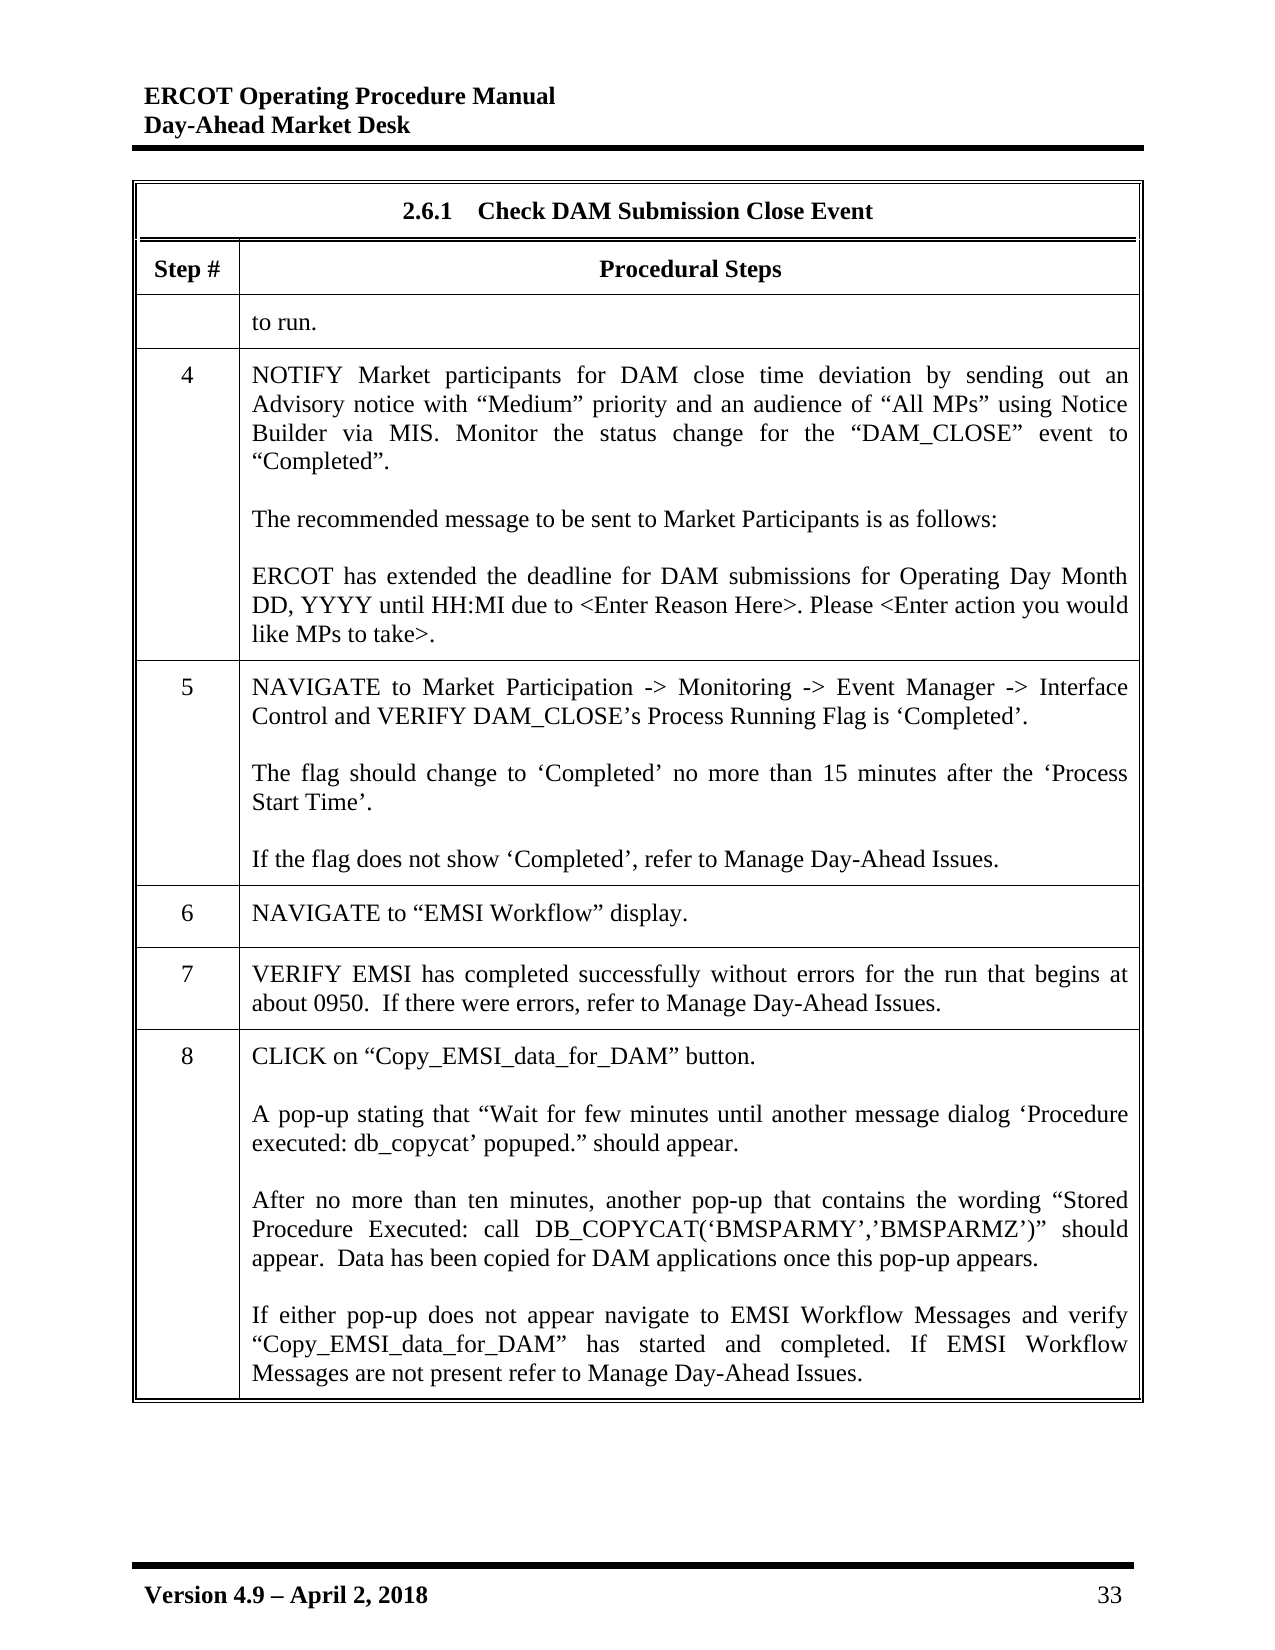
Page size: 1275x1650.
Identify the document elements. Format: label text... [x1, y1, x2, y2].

table_cell NAVIGATE to Market Participation -> Monitoring -> Event Manager -> Interface Control and VERIFY DAM_CLOSE’s Process Running Flag is ‘Completed’. The flag should change to ‘Completed’ no more than 15 minutes after the ‘Process Start Time’. If the flag does not show ‘Completed’, refer to Manage Day-Ahead Issues. [240, 661, 1139, 885]
table_cell 5 [137, 661, 239, 885]
table_cell 6 [137, 886, 239, 947]
table_cell Step # [134, 237, 239, 294]
table_cell VERIFY EMSI has completed successfully without errors for the run that begins at about 0950. If there were errors, refer to Manage Day-Ahead Issues. [240, 948, 1139, 1029]
table_cell Navigate to “EMSI Workflow” display. [240, 886, 1139, 947]
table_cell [240, 295, 1139, 348]
table_header 2.6.1 Check DAM Submission Close Event [137, 184, 1139, 237]
table_cell 3 [137, 295, 239, 348]
table_cell CLICK on “Copy_EMSI_data_for_DAM” button. A pop-up stating that “Wait for few minutes until another message dialog ‘Procedure executed: db_copycat’ popuped.” should appear. After no more than ten minutes, another pop-up that contains the wording “Stored Procedure Executed: call DB_COPYCAT(‘BMSPARMY’,’BMSPARMZ’)” should appear. Data has been copied for DAM applications once this pop-up appears. If either pop-up does not appear navigate to EMSI Workflow Messages and verify “Copy_EMSI_data_for_DAM” has started and completed. If EMSI Workflow Messages are not present refer to Manage Day-Ahead Issues. [240, 1030, 1139, 1398]
table_cell 4 [137, 349, 239, 659]
table_cell 7 [137, 948, 239, 1029]
table_cell NOTIFY Market participants for DAM close time deviation by sending out an Advisory notice with “Medium” priority and an audience of “All MPs” using Notice Builder via MIS. Monitor the status change for the “DAM_CLOSE” event to “Completed”. The recommended message to be sent to Market Participants is as follows: ERCOT has extended the deadline for DAM submissions for Operating Day Month DD, YYYY until HH:MI due to <Enter Reason Here>. Please <Enter action you would like MPs to take>. [240, 349, 1139, 659]
table_cell Procedural Steps [240, 237, 1141, 294]
table_cell 8 [137, 1030, 239, 1398]
